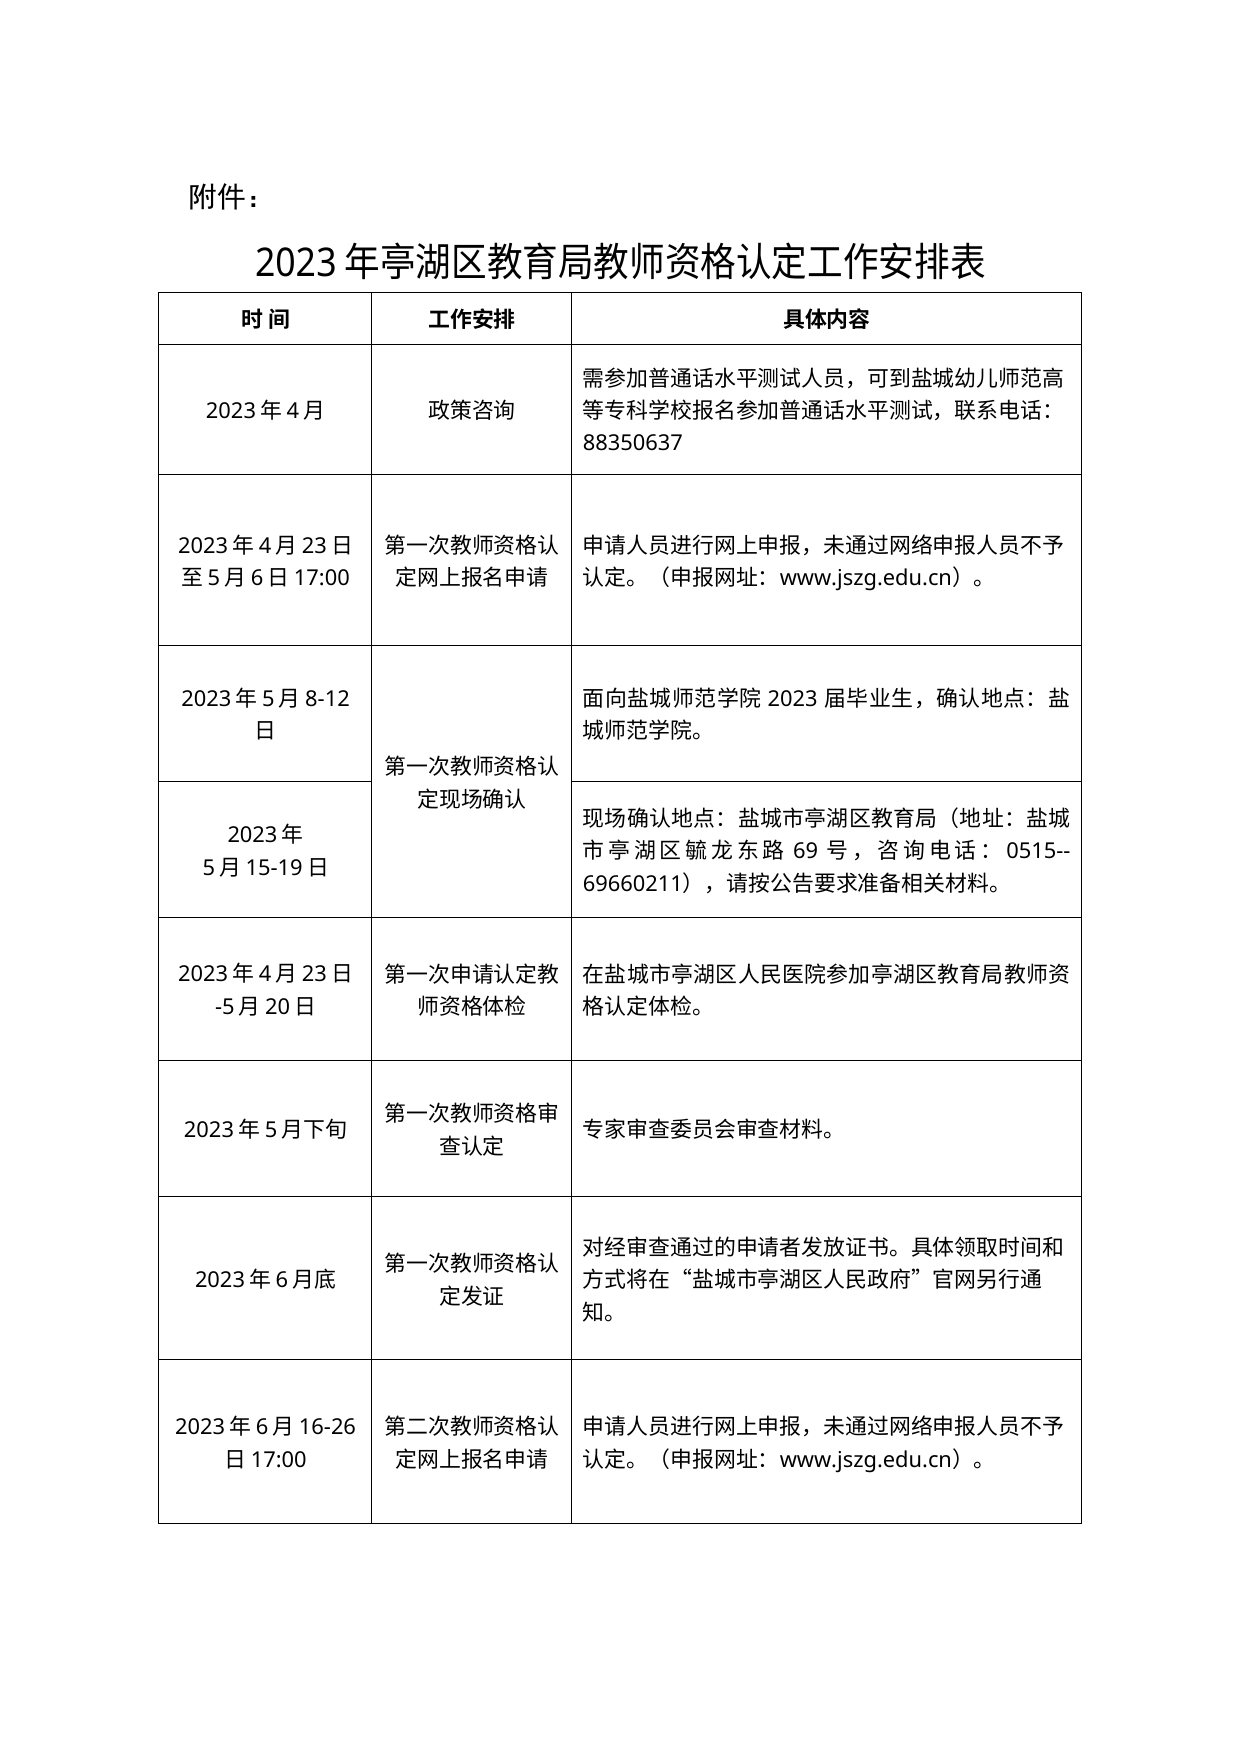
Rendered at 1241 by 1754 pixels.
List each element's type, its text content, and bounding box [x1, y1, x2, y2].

table_cell 2023年4月23日至5月6日17:00 [159, 475, 371, 644]
table_cell 2023年5月下旬 [159, 1061, 371, 1196]
table_cell 2023年4月23日 -5月20日 [159, 918, 371, 1059]
table_cell 专家审查委员会审查材料。 [572, 1061, 1081, 1196]
table_cell 第一次教师资格审查认定 [372, 1061, 571, 1196]
table_cell 申请人员进行网上申报，未通过网络申报人员不予认定。（申报网址：www.jszg.edu.cn）。 [572, 475, 1081, 644]
text 2023年亭湖区教育局教师资格认定工作安排表 [187, 227, 1053, 292]
table_cell 第一次教师资格认定网上报名申请 [372, 475, 571, 644]
table_cell 在盐城市亭湖区人民医院参加亭湖区教育局教师资格认定体检。 [572, 918, 1081, 1059]
table_cell 对经审查通过的申请者发放证书。具体领取时间和方式将在“盐城市亭湖区人民政府”官网另行通知。 [572, 1197, 1081, 1359]
table_cell 2023年6月底 [159, 1197, 371, 1359]
table_cell 2023年5月8-12日 [159, 646, 371, 781]
table_cell 政策咨询 [372, 345, 571, 474]
table_cell 2023年 5月15-19日 [159, 782, 371, 917]
table_cell 第二次教师资格认定网上报名申请 [372, 1360, 571, 1523]
table_header 具体内容 [572, 293, 1081, 344]
table_header 工作安排 [372, 293, 571, 344]
table_header 时 间 [159, 293, 371, 344]
table_cell 第一次申请认定教师资格体检 [372, 918, 571, 1059]
table_cell 现场确认地点：盐城市亭湖区教育局（地址：盐城市亭湖区毓龙东路69号，咨询电话：0515--69660211），请按公告要求准备相关材料。 [572, 782, 1081, 917]
table_cell 第一次教师资格认定现场确认 [372, 646, 571, 917]
table_cell 需参加普通话水平测试人员，可到盐城幼儿师范高等专科学校报名参加普通话水平测试，联系电话：88350637 [572, 345, 1081, 474]
table_cell 第一次教师资格认定发证 [372, 1197, 571, 1359]
table_cell 面向盐城师范学院 2023 届毕业生，确认地点：盐城师范学院。 [572, 646, 1081, 781]
text 附件： [187, 162, 1053, 227]
table_cell 2023年4月 [159, 345, 371, 474]
table_cell 申请人员进行网上申报，未通过网络申报人员不予认定。（申报网址：www.jszg.edu.cn）。 [572, 1360, 1081, 1523]
table_cell 2023年6月16-26日17:00 [159, 1360, 371, 1523]
